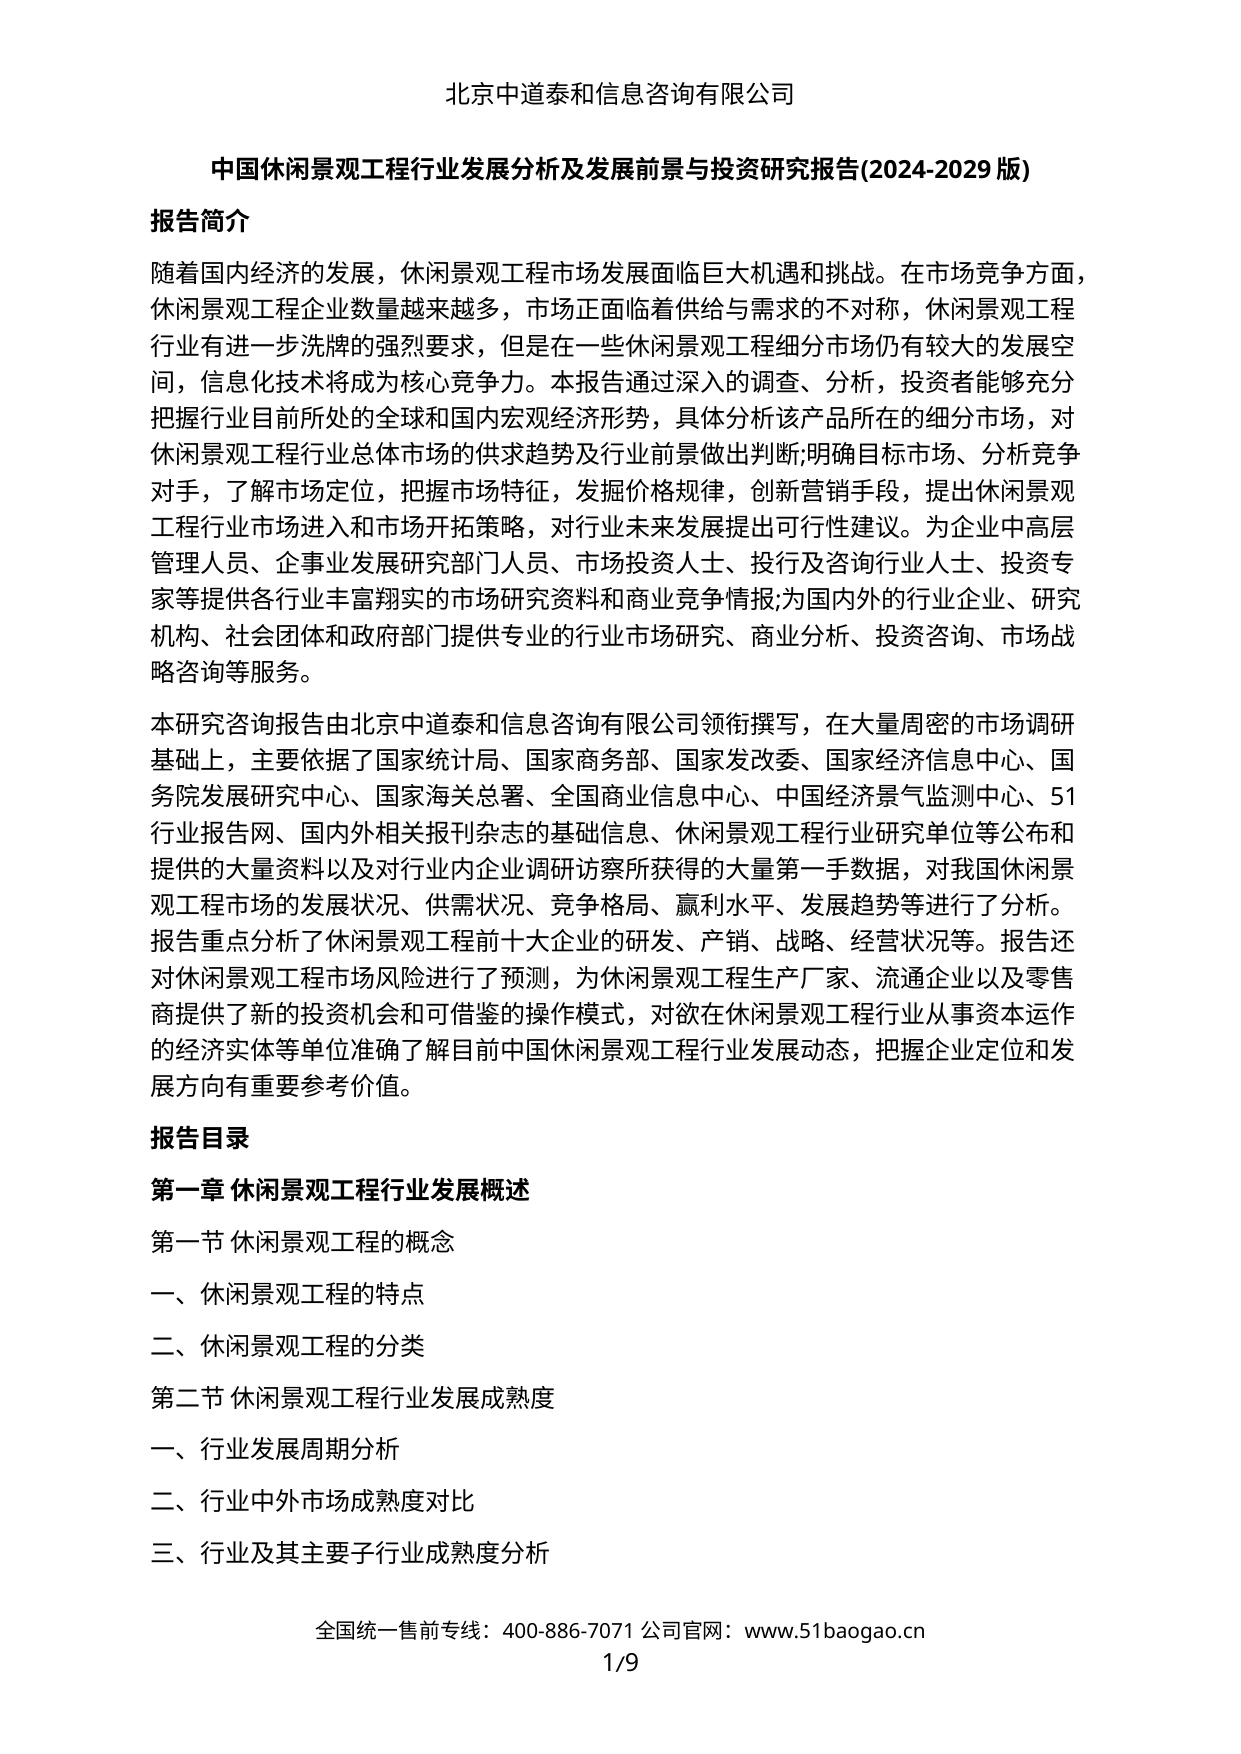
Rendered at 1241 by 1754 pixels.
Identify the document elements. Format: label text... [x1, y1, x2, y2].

text 一、休闲景观工程的特点 [150, 1274, 1090, 1311]
text 二、行业中外市场成熟度对比 [150, 1482, 1090, 1518]
text 二、休闲景观工程的分类 [150, 1326, 1090, 1362]
text 报告目录 [150, 1119, 1090, 1155]
text 第一节 休闲景观工程的概念 [150, 1222, 1090, 1259]
text 三、行业及其主要子行业成熟度分析 [150, 1534, 1090, 1570]
text 报告简介 [150, 202, 1090, 238]
text 本研究咨询报告由北京中道泰和信息咨询有限公司领衔撰写，在大量周密的市场调研基础上，主要依据了国家统计局、国家商务部、国家发改委、国家经济信息中心、国务院发展研究中心、国家海关总署、全国商业信息中心、中国经济景气监测中心、51行业报告网、国内外相关报刊杂志的基础信息、休闲景观工程行业研究单位等公布和提供的大量资料以及对行业内企业调研访察所获得的大量第一手数据，对我国休闲景观工程市场的发展状况、供需状况、竞争格局、赢利水平、发展趋势等进行了分析。报告重点分析了休闲景观工程前十大企业的研发、产销、战略、经营状况等。报告还对休闲景观工程市场风险进行了预测，为休闲景观工程生产厂家、流通企业以及零售商提供了新的投资机会和可借鉴的操作模式，对欲在休闲景观工程行业从事资本运作的经济实体等单位准确了解目前中国休闲景观工程行业发展动态，把握企业定位和发展方向有重要参考价值。 [150, 704, 1090, 1103]
text 第一章 休闲景观工程行业发展概述 [150, 1171, 1090, 1207]
text 一、行业发展周期分析 [150, 1430, 1090, 1466]
text 第二节 休闲景观工程行业发展成熟度 [150, 1378, 1090, 1414]
text 中国休闲景观工程行业发展分析及发展前景与投资研究报告(2024-2029版) [150, 150, 1090, 186]
text 随着国内经济的发展，休闲景观工程市场发展面临巨大机遇和挑战。在市场竞争方面，休闲景观工程企业数量越来越多，市场正面临着供给与需求的不对称，休闲景观工程行业有进一步洗牌的强烈要求，但是在一些休闲景观工程细分市场仍有较大的发展空间，信息化技术将成为核心竞争力。本报告通过深入的调查、分析，投资者能够充分把握行业目前所处的全球和国内宏观经济形势，具体分析该产品所在的细分市场，对休闲景观工程行业总体市场的供求趋势及行业前景做出判断;明确目标市场、分析竞争对手，了解市场定位，把握市场特征，发掘价格规律，创新营销手段，提出休闲景观工程行业市场进入和市场开拓策略，对行业未来发展提出可行性建议。为企业中高层管理人员、企事业发展研究部门人员、市场投资人士、投行及咨询行业人士、投资专家等提供各行业丰富翔实的市场研究资料和商业竞争情报;为国内外的行业企业、研究机构、社会团体和政府部门提供专业的行业市场研究、商业分析、投资咨询、市场战略咨询等服务。 [150, 254, 1090, 689]
